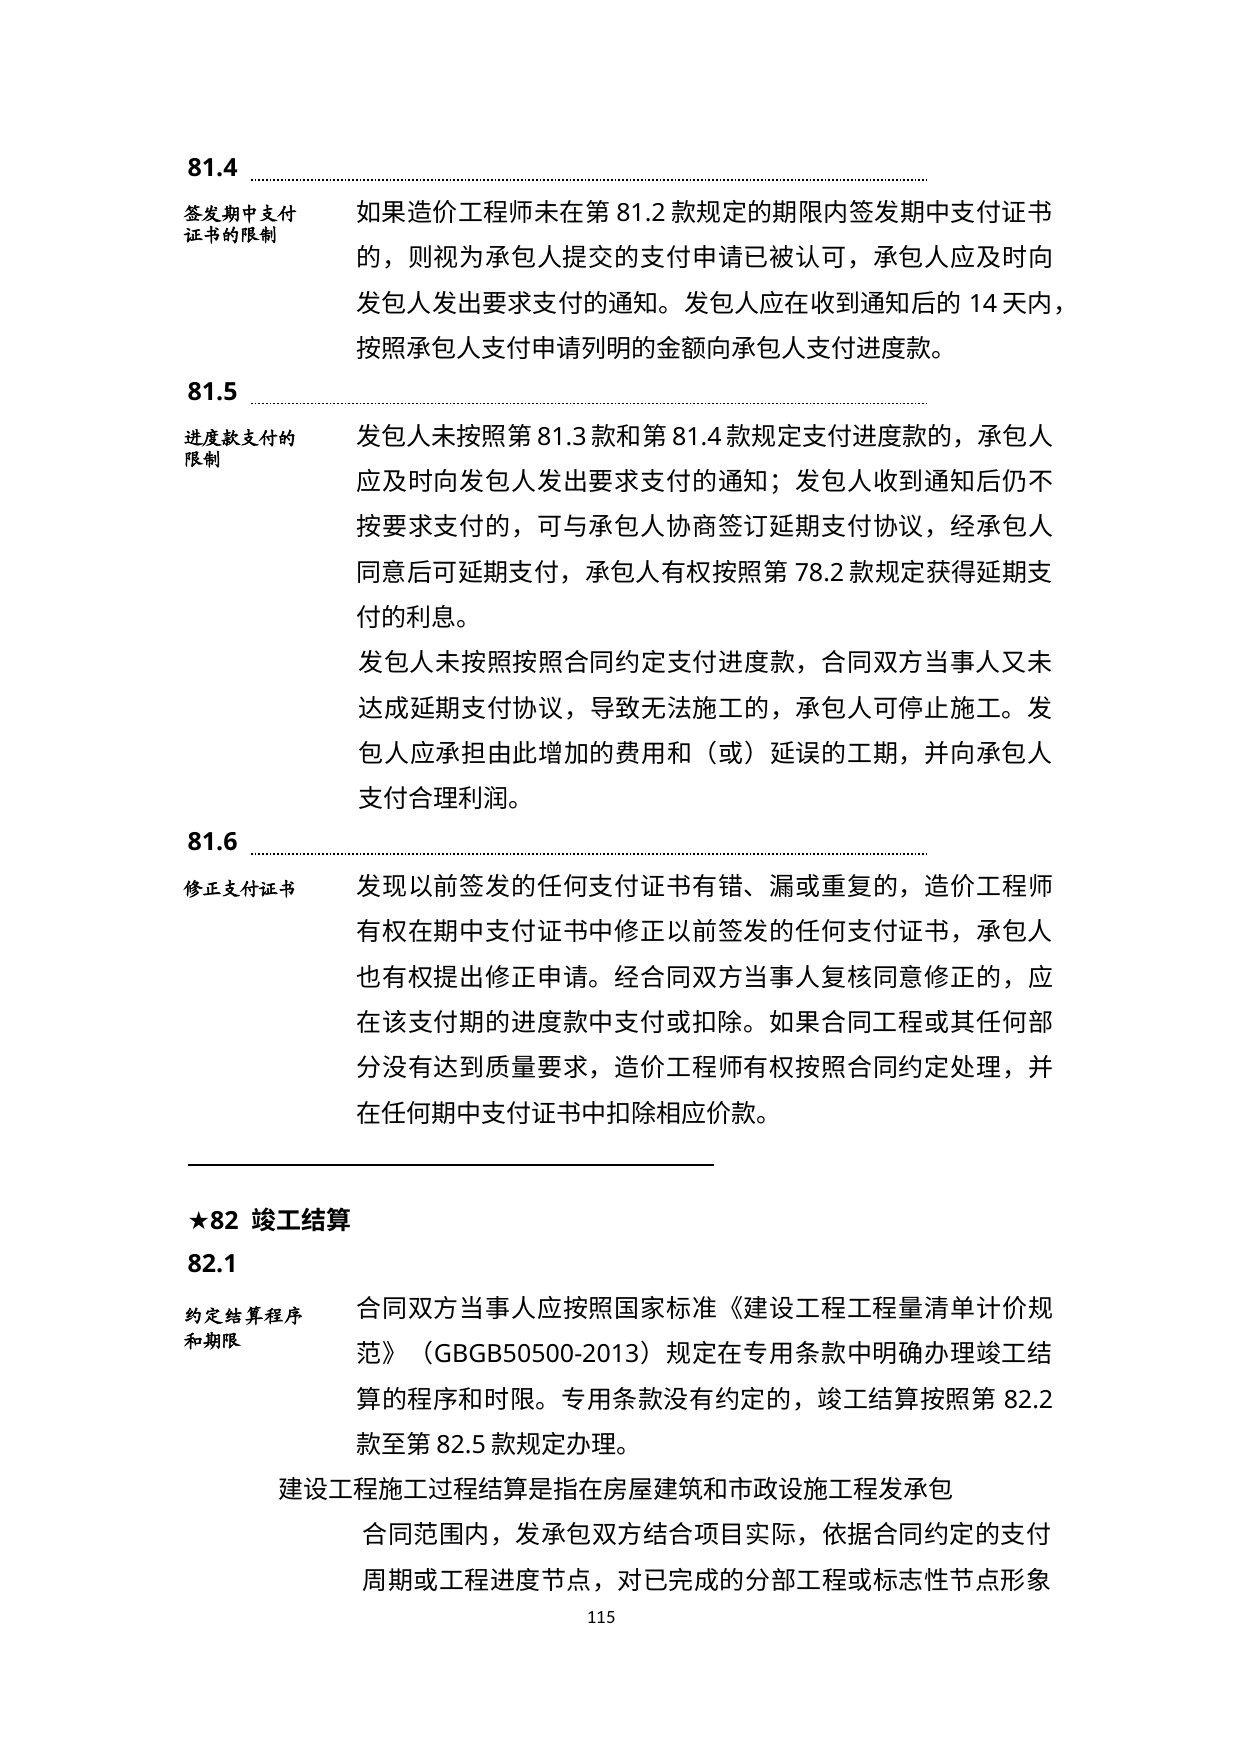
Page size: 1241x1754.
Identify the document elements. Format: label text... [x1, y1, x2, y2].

text 81.4 [187, 150, 1053, 184]
text 82.1 [187, 1246, 1053, 1280]
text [362, 1515, 1053, 1597]
text ★82 竣工结算 [187, 1201, 1053, 1237]
text 如果造价工程师未在第81.2款规定的期限内签发期中支付证书的，则视为承包人提交的支付申请已被认可，承包人应及时向发包人发出要求支付的通知。发包人应在收到通知后的14天内，按照承包人支付申请列明的金额向承包人支付进度款。 [356, 192, 1053, 365]
text 发包人未按照按照合同约定支付进度款，合同双方当事人又未达成延期支付协议，导致无法施工的，承包人可停止施工。发包人应承担由此增加的费用和（或）延误的工期，并向承包人支付合理利润。 [358, 643, 1053, 815]
text 发包人未按照第81.3款和第81.4款规定支付进度款的，承包人应及时向发包人发出要求支付的通知；发包人收到通知后仍不按要求支付的，可与承包人协商签订延期支付协议，经承包人同意后可延期支付，承包人有权按照第78.2款规定获得延期支付的利息。 [356, 416, 1053, 634]
text 81.6 [187, 824, 1053, 858]
text 发现以前签发的任何支付证书有错、漏或重复的，造价工程师有权在期中支付证书中修正以前签发的任何支付证书，承包人也有权提出修正申请。经合同双方当事人复核同意修正的，应在该支付期的进度款中支付或扣除。如果合同工程或其任何部分没有达到质量要求，造价工程师有权按照合同约定处理，并在任何期中支付证书中扣除相应价款。 [356, 867, 1053, 1129]
text 建设工程施工过程结算是指在房屋建筑和市政设施工程发承包 [187, 1470, 1053, 1506]
text 81.5 [187, 374, 1053, 408]
text 合同双方当事人应按照国家标准《建设工程工程量清单计价规范》（GBGB50500-2013）规定在专用条款中明确办理竣工结算的程序和时限。专用条款没有约定的，竣工结算按照第82.2款至第82.5款规定办理。 [356, 1288, 1053, 1461]
